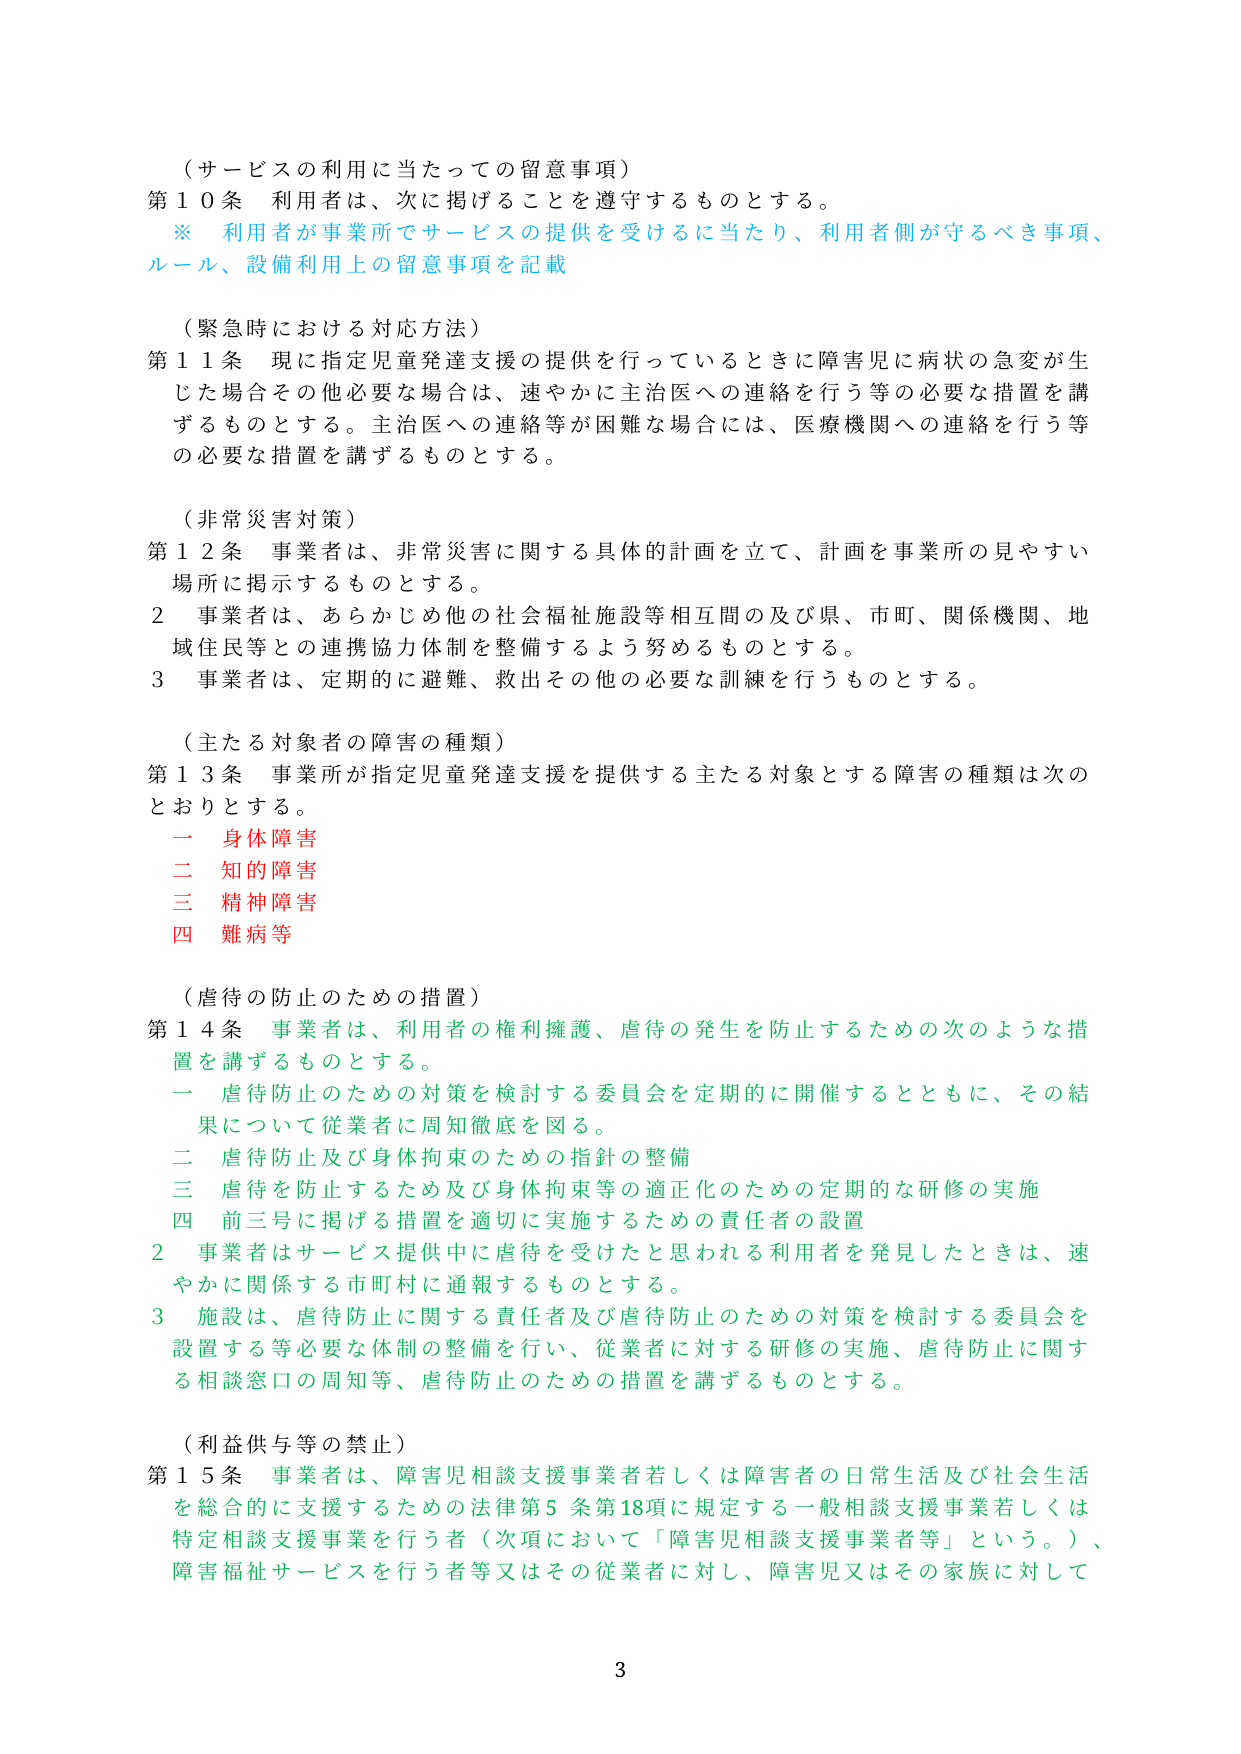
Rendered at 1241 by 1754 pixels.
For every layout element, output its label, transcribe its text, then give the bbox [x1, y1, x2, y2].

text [147, 1459, 1093, 1586]
text 第１１条 現に指定児童発達支援の提供を行っているときに障害児に病状の急変が生じた場合その他必要な場合は、速やかに主治医への連絡を行う等の必要な措置を講ずるものとする。主治医への連絡等が困難な場合には、医療機関への連絡を行う等の必要な措置を講ずるものとする。 [147, 343, 1093, 471]
text （虐待の防止のための措置） [147, 981, 1093, 1013]
text 四 難病等 [147, 917, 1093, 949]
text 三 精神障害 [147, 885, 1093, 917]
text 第１０条 利用者は、次に掲げることを遵守するものとする。 [147, 184, 1093, 216]
text ２ 事業者はサービス提供中に虐待を受けたと思われる利用者を発見したときは、速やかに関係する市町村に通報するものとする。 [147, 1236, 1093, 1299]
text 一 身体障害 [147, 821, 1093, 853]
text ２ 事業者は、あらかじめ他の社会福祉施設等相互間の及び県、市町、関係機関、地域住民等との連携協力体制を整備するよう努めるものとする。 [147, 598, 1093, 662]
text （非常災害対策） [147, 503, 1093, 534]
text （緊急時における対応方法） [168, 311, 1093, 343]
text 第１３条 事業所が指定児童発達支援を提供する主たる対象とする障害の種類は次のとおりとする。 [147, 758, 1093, 821]
text 第１２条 事業者は、非常災害に関する具体的計画を立て、計画を事業所の見やすい場所に掲示するものとする。 [147, 534, 1093, 598]
text （利益供与等の禁止） [168, 1427, 1093, 1459]
text 一 虐待防止のための対策を検討する委員会を定期的に開催するとともに、その結果について従業者に周知徹底を図る。 [147, 1076, 1093, 1140]
text 二 知的障害 [147, 853, 1093, 885]
text 第１４条 事業者は、利用者の権利擁護、虐待の発生を防止するための次のような措置を講ずるものとする。 [147, 1013, 1093, 1076]
text 二 虐待防止及び身体拘束のための指針の整備 [147, 1140, 1093, 1172]
text ３ 事業者は、定期的に避難、救出その他の必要な訓練を行うものとする。 [147, 662, 1093, 694]
text ※ 利用者が事業所でサービスの提供を受けるに当たり、利用者側が守るべき事項、ルール、設備利用上の留意事項を記載 [147, 216, 1093, 279]
text 三 虐待を防止するため及び身体拘束等の適正化のための定期的な研修の実施 [147, 1172, 1093, 1204]
text 四 前三号に掲げる措置を適切に実施するための責任者の設置 [147, 1204, 1093, 1236]
text （主たる対象者の障害の種類） [147, 726, 1093, 758]
text （サービスの利用に当たっての留意事項） [168, 152, 1093, 184]
text ３ 施設は、虐待防止に関する責任者及び虐待防止のための対策を検討する委員会を設置する等必要な体制の整備を行い、従業者に対する研修の実施、虐待防止に関する相談窓口の周知等、虐待防止のための措置を講ずるものとする。 [147, 1299, 1093, 1395]
